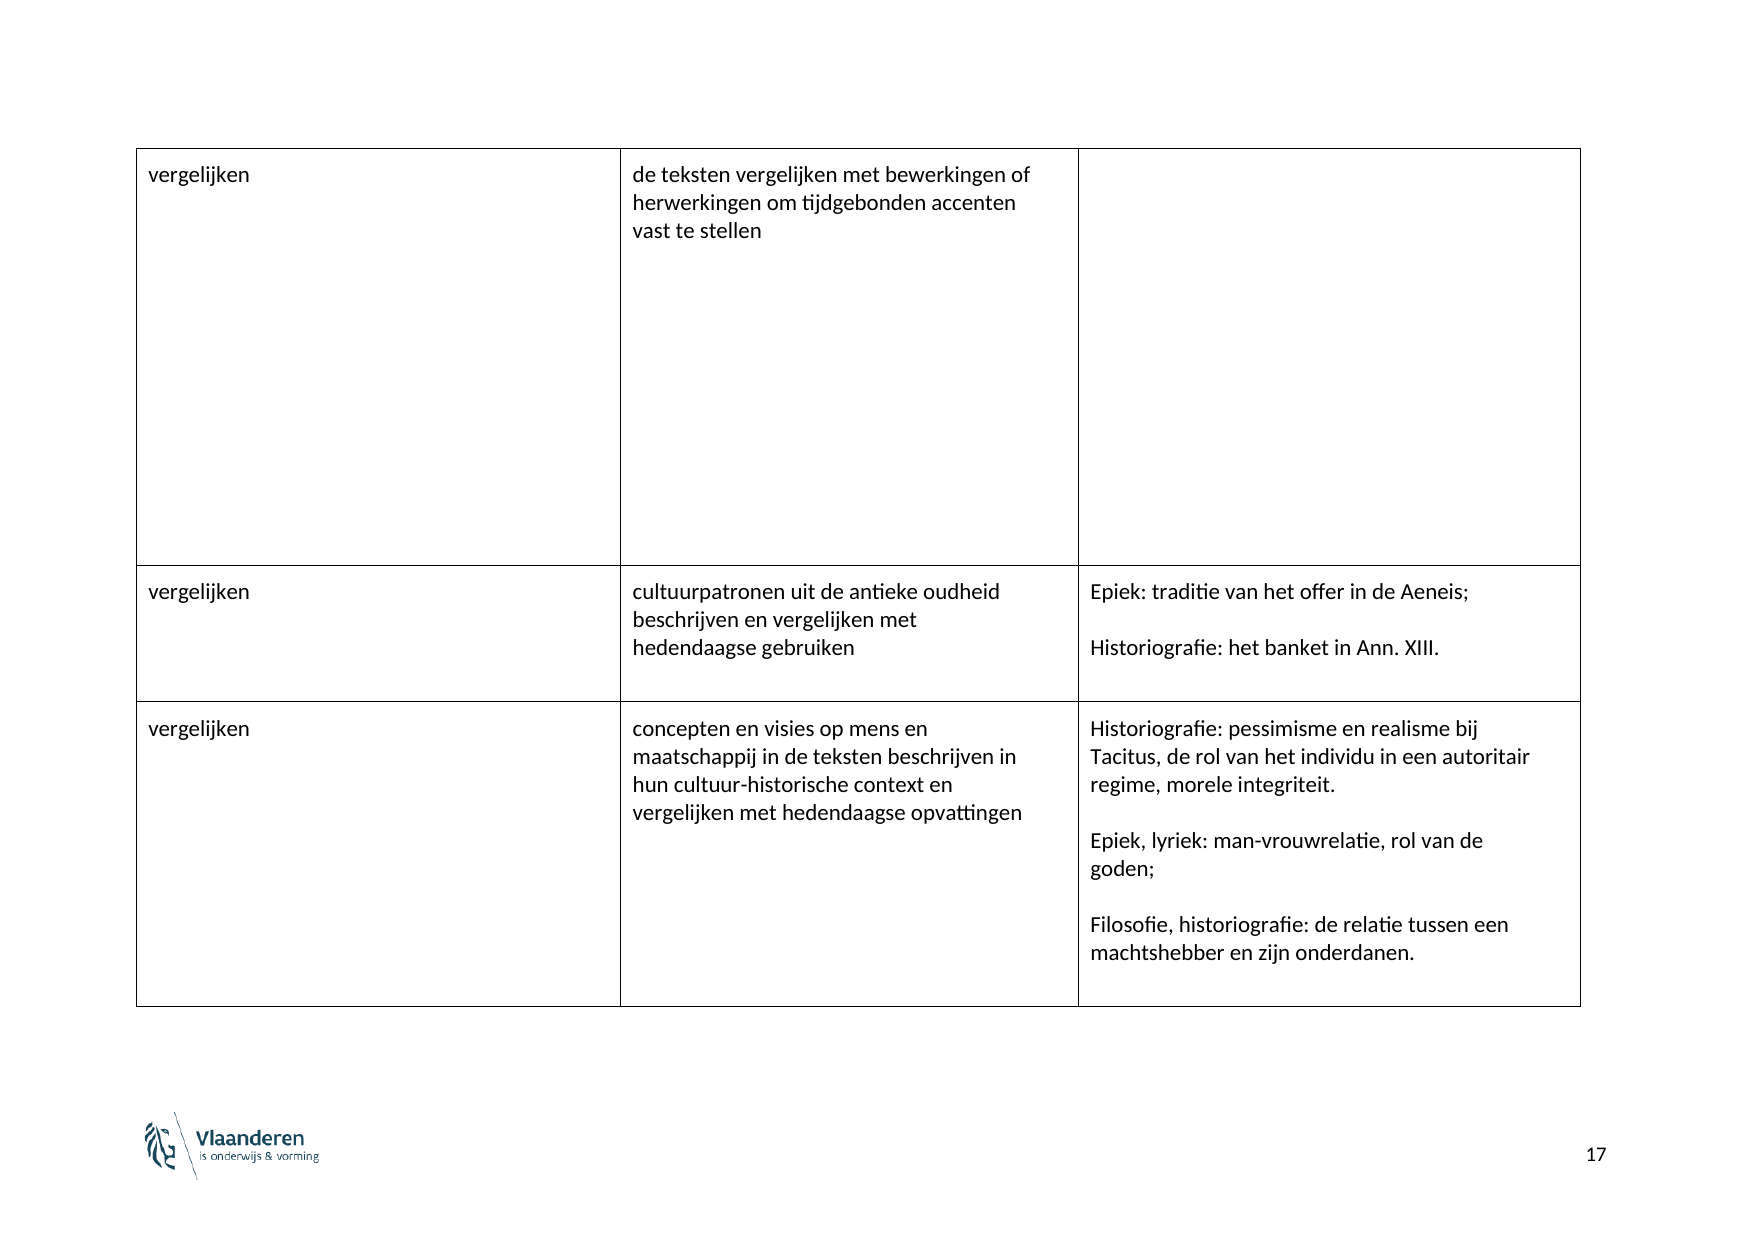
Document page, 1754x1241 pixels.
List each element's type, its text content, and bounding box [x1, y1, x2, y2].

table_cell concepten en visies op mens en maatschappij in de teksten beschrijven in hun cultuur-historische context en vergelijken met hedendaagse opvattingen [621, 702, 1078, 1006]
table_cell Historiografie: pessimisme en realisme bij Tacitus, de rol van het individu in een autoritair regime, morele integriteit. Epiek, lyriek: man-vrouwrelatie, rol van de goden; Filosofie, historiografie: de relatie tussen een machtshebber en zijn onderdanen. [1079, 702, 1580, 1006]
picture [144, 1112, 327, 1180]
table_cell cultuurpatronen uit de antieke oudheid beschrijven en vergelijken met hedendaagse gebruiken [621, 566, 1078, 701]
table_cell de teksten vergelijken met bewerkingen of herwerkingen om tijdgebonden accenten vast te stellen [621, 149, 1078, 564]
table_cell vergelijken [137, 702, 620, 1006]
table_cell vergelijken [137, 566, 620, 701]
table_cell Epiek: traditie van het offer in de Aeneis; Historiografie: het banket in Ann. XIII. [1079, 566, 1580, 701]
table_cell [1079, 149, 1580, 564]
table_cell vergelijken [137, 149, 620, 564]
